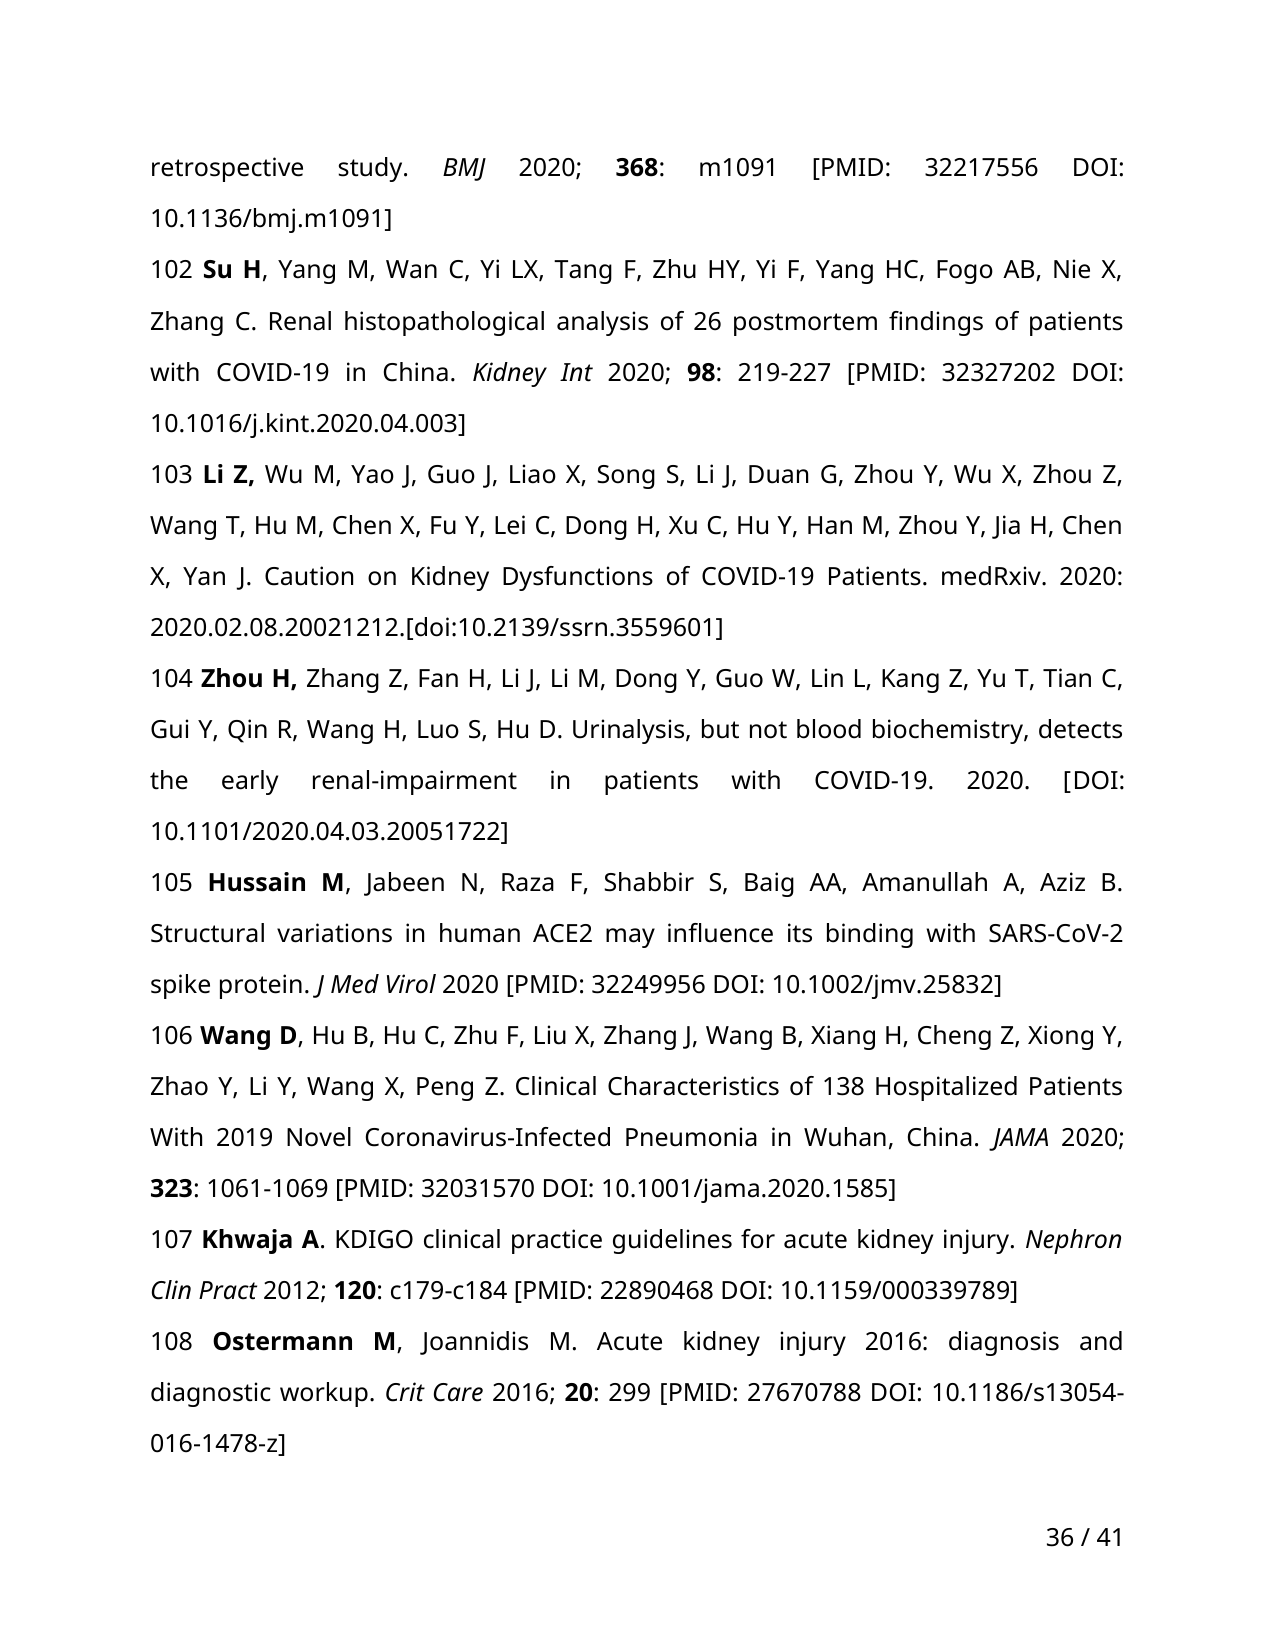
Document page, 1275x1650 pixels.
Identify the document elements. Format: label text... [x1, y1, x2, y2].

text 105 Hussain M, Jabeen N, Raza F, Shabbir S, Baig AA, Amanullah A, Aziz B. Structural variations in human ACE2 may influence its binding with SARS-CoV-2 spike protein. J Med Virol 2020 [PMID: 32249956 DOI: 10.1002/jmv.25832] [150, 864, 1125, 1001]
text 102 Su H, Yang M, Wan C, Yi LX, Tang F, Zhu HY, Yi F, Yang HC, Fogo AB, Nie X, Zhang C. Renal histopathological analysis of 26 postmortem findings of patients with COVID-19 in China. Kidney Int 2020; 98: 219-227 [PMID: 32327202 DOI: 10.1016/j.kint.2020.04.003] [150, 252, 1125, 439]
text 104 Zhou H, Zhang Z, Fan H, Li J, Li M, Dong Y, Guo W, Lin L, Kang Z, Yu T, Tian C, Gui Y, Qin R, Wang H, Luo S, Hu D. Urinalysis, but not blood biochemistry, detects the early renal-impairment in patients with COVID-19. 2020. [doi: 10.1101/2020.04.03.20051722] [150, 660, 1125, 848]
text 106 Wang D, Hu B, Hu C, Zhu F, Liu X, Zhang J, Wang B, Xiang H, Cheng Z, Xiong Y, Zhao Y, Li Y, Wang X, Peng Z. Clinical Characteristics of 138 Hospitalized Patients With 2019 Novel Coronavirus-Infected Pneumonia in Wuhan, China. JAMA 2020; 323: 1061-1069 [PMID: 32031570 DOI: 10.1001/jama.2020.1585] [150, 1018, 1125, 1205]
text 108 Ostermann M, Joannidis M. Acute kidney injury 2016: diagnosis and diagnostic workup. Crit Care 2016; 20: 299 [PMID: 27670788 DOI: 10.1186/s13054-016-1478-z] [150, 1324, 1125, 1460]
text 103 Li Z, Wu M, Yao J, Guo J, Liao X, Song S, Li J, Duan G, Zhou Y, Wu X, Zhou Z, Wang T, Hu M, Chen X, Fu Y, Lei C, Dong H, Xu C, Hu Y, Han M, Zhou Y, Jia H, Chen X, Yan J. Caution on Kidney Dysfunctions of COVID-19 Patients. medRxiv. 2020: 2020.02.08.20021212.[doi:10.2139/ssrn.3559601] [150, 456, 1125, 643]
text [150, 150, 1125, 235]
text 107 Khwaja A. KDIGO clinical practice guidelines for acute kidney injury. Nephron Clin Pract 2012; 120: c179-c184 [PMID: 22890468 DOI: 10.1159/000339789] [150, 1222, 1125, 1307]
